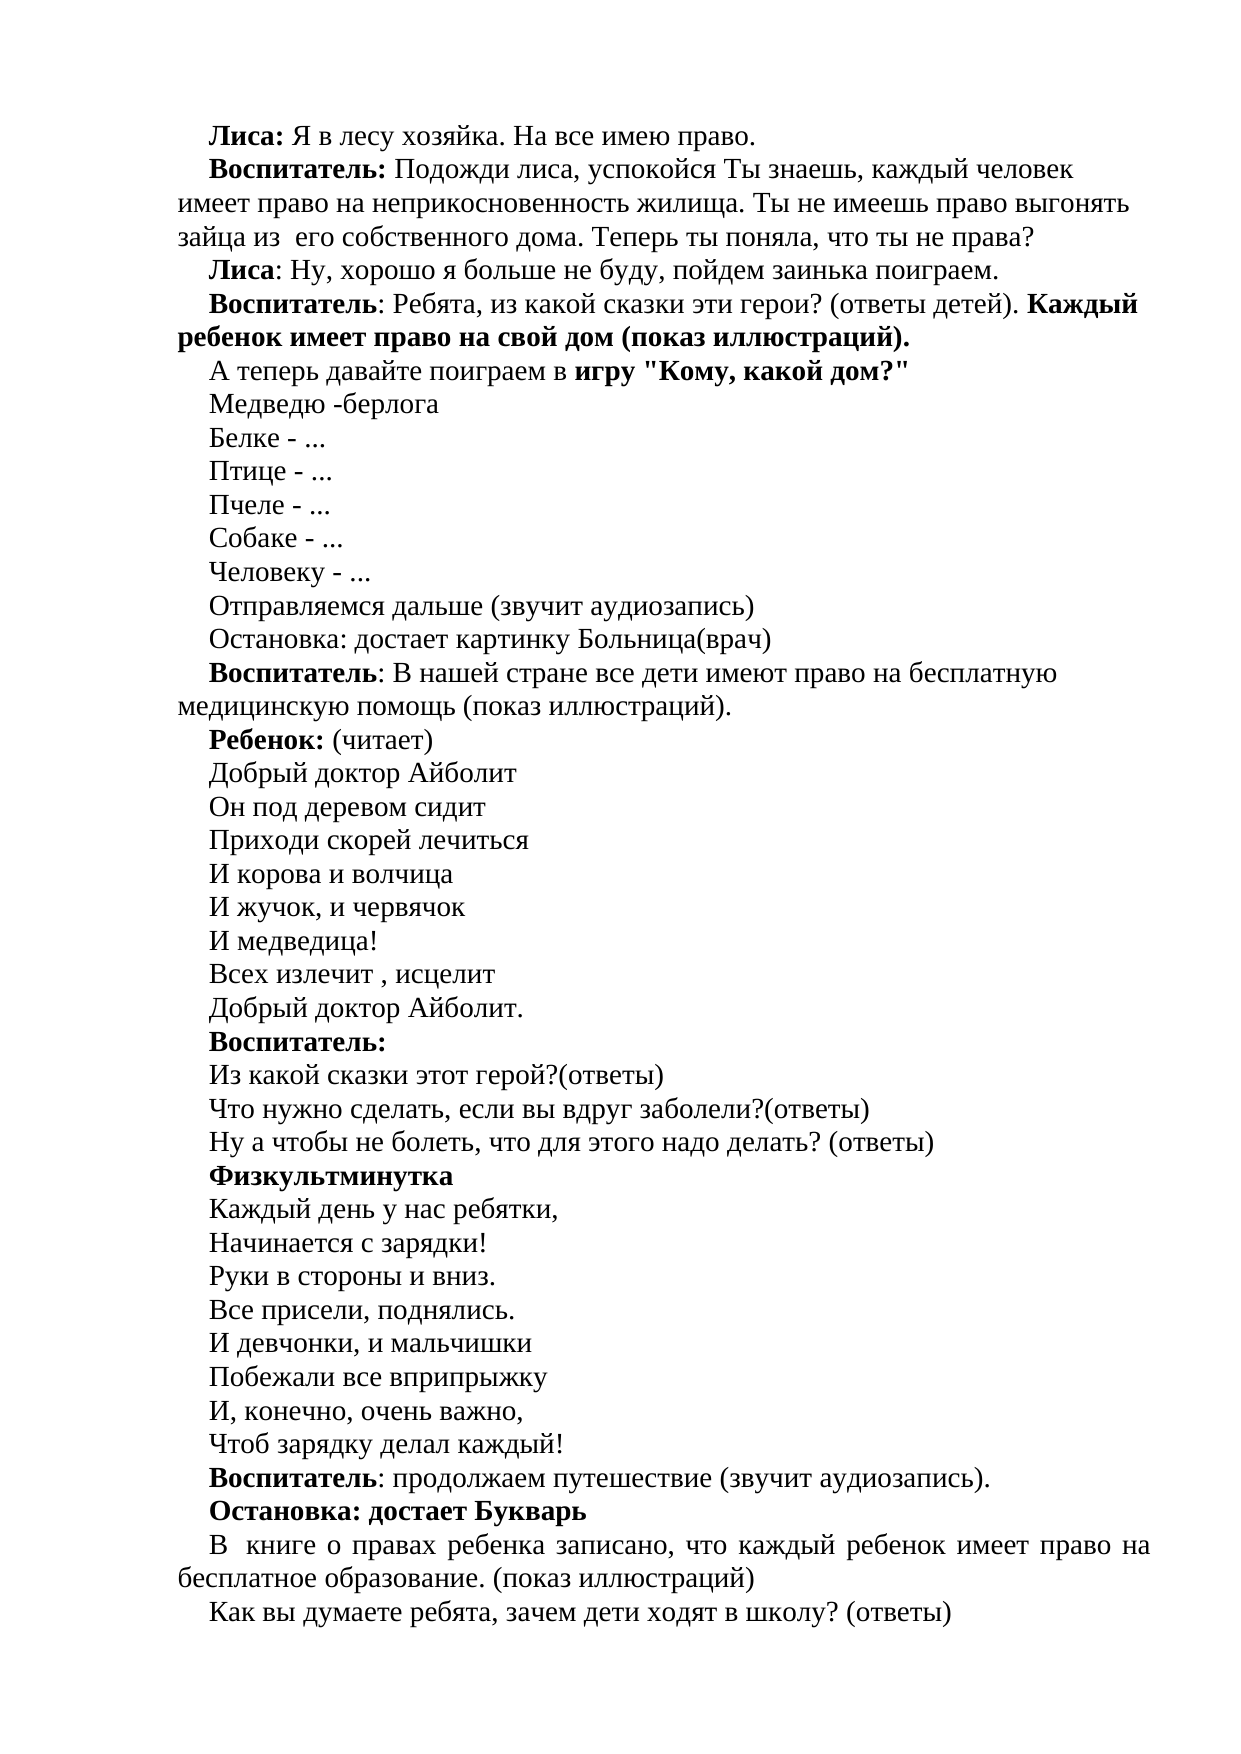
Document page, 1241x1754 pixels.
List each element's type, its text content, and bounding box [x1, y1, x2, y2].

text Остановка: достает Букварь [177, 1493, 1152, 1527]
text Собаке - ... [177, 521, 1152, 554]
text Приходи скорей лечиться [177, 822, 1152, 856]
text Ребенок: (читает) [177, 722, 1152, 755]
text Руки в стороны и вниз. [177, 1258, 1152, 1292]
text Побежали все вприпрыжку [177, 1359, 1152, 1393]
text Лиса: Ну, хорошо я больше не буду, пойдем заинька поиграем. [177, 252, 1152, 286]
text И корова и волчица [177, 856, 1152, 889]
text И медведица! [177, 923, 1152, 957]
text Пчеле - ... [177, 487, 1152, 521]
text Медведю -берлога [177, 386, 1152, 420]
text Все присели, поднялись. [177, 1292, 1152, 1326]
text Чтоб зарядку делал каждый! [177, 1426, 1152, 1460]
text Всех излечит , исцелит [177, 957, 1152, 990]
text Воспитатель: [177, 1024, 1152, 1057]
text Воспитатель: Подожди лиса, успокойся Ты знаешь, каждый человек имеет право на неприкосновенность жилища. Ты не имеешь право выгонять зайца из его собственного дома. Теперь ты поняла, что ты не права? [177, 152, 1152, 252]
text Воспитатель: В нашей стране все дети имеют право на бесплатную медицинскую помощь (показ иллюстраций). [177, 655, 1152, 722]
text Он под деревом сидит [177, 789, 1152, 822]
text В книге о правах ребенка записано, что каждый ребенок имеет право на бесплатное образование. (показ иллюстраций) [177, 1527, 1152, 1594]
text Начинается с зарядки! [177, 1225, 1152, 1258]
text И жучок, и червячок [177, 889, 1152, 923]
text Каждый день у нас ребятки, [177, 1191, 1152, 1225]
text Из какой сказки этот герой?(ответы) [177, 1057, 1152, 1091]
text Как вы думаете ребята, зачем дети ходят в школу? (ответы) [177, 1594, 1152, 1627]
text Остановка: достает картинку Больница(врач) [177, 621, 1152, 655]
text Птице - ... [177, 453, 1152, 487]
text Отправляемся дальше (звучит аудиозапись) [177, 588, 1152, 621]
text А теперь давайте поиграем в игру "Кому, какой дом?" [177, 353, 1152, 386]
text Ну а чтобы не болеть, что для этого надо делать? (ответы) [177, 1124, 1152, 1158]
text Воспитатель: Ребята, из какой сказки эти герои? (ответы детей). Каждый ребенок имеет право на свой дом (показ иллюстраций). [177, 286, 1152, 353]
text Добрый доктор Айболит. [177, 990, 1152, 1024]
text И девчонки, и мальчишки [177, 1326, 1152, 1359]
text Воспитатель: продолжаем путешествие (звучит аудиозапись). [177, 1460, 1152, 1493]
text Человеку - ... [177, 554, 1152, 588]
text И, конечно, очень важно, [177, 1393, 1152, 1426]
text Лиса: Я в лесу хозяйка. На все имею право. [177, 118, 1152, 152]
text Что нужно сделать, если вы вдруг заболели?(ответы) [177, 1091, 1152, 1124]
text Физкультминутка [177, 1158, 1152, 1191]
text Добрый доктор Айболит [177, 755, 1152, 789]
text Белке - ... [177, 420, 1152, 453]
